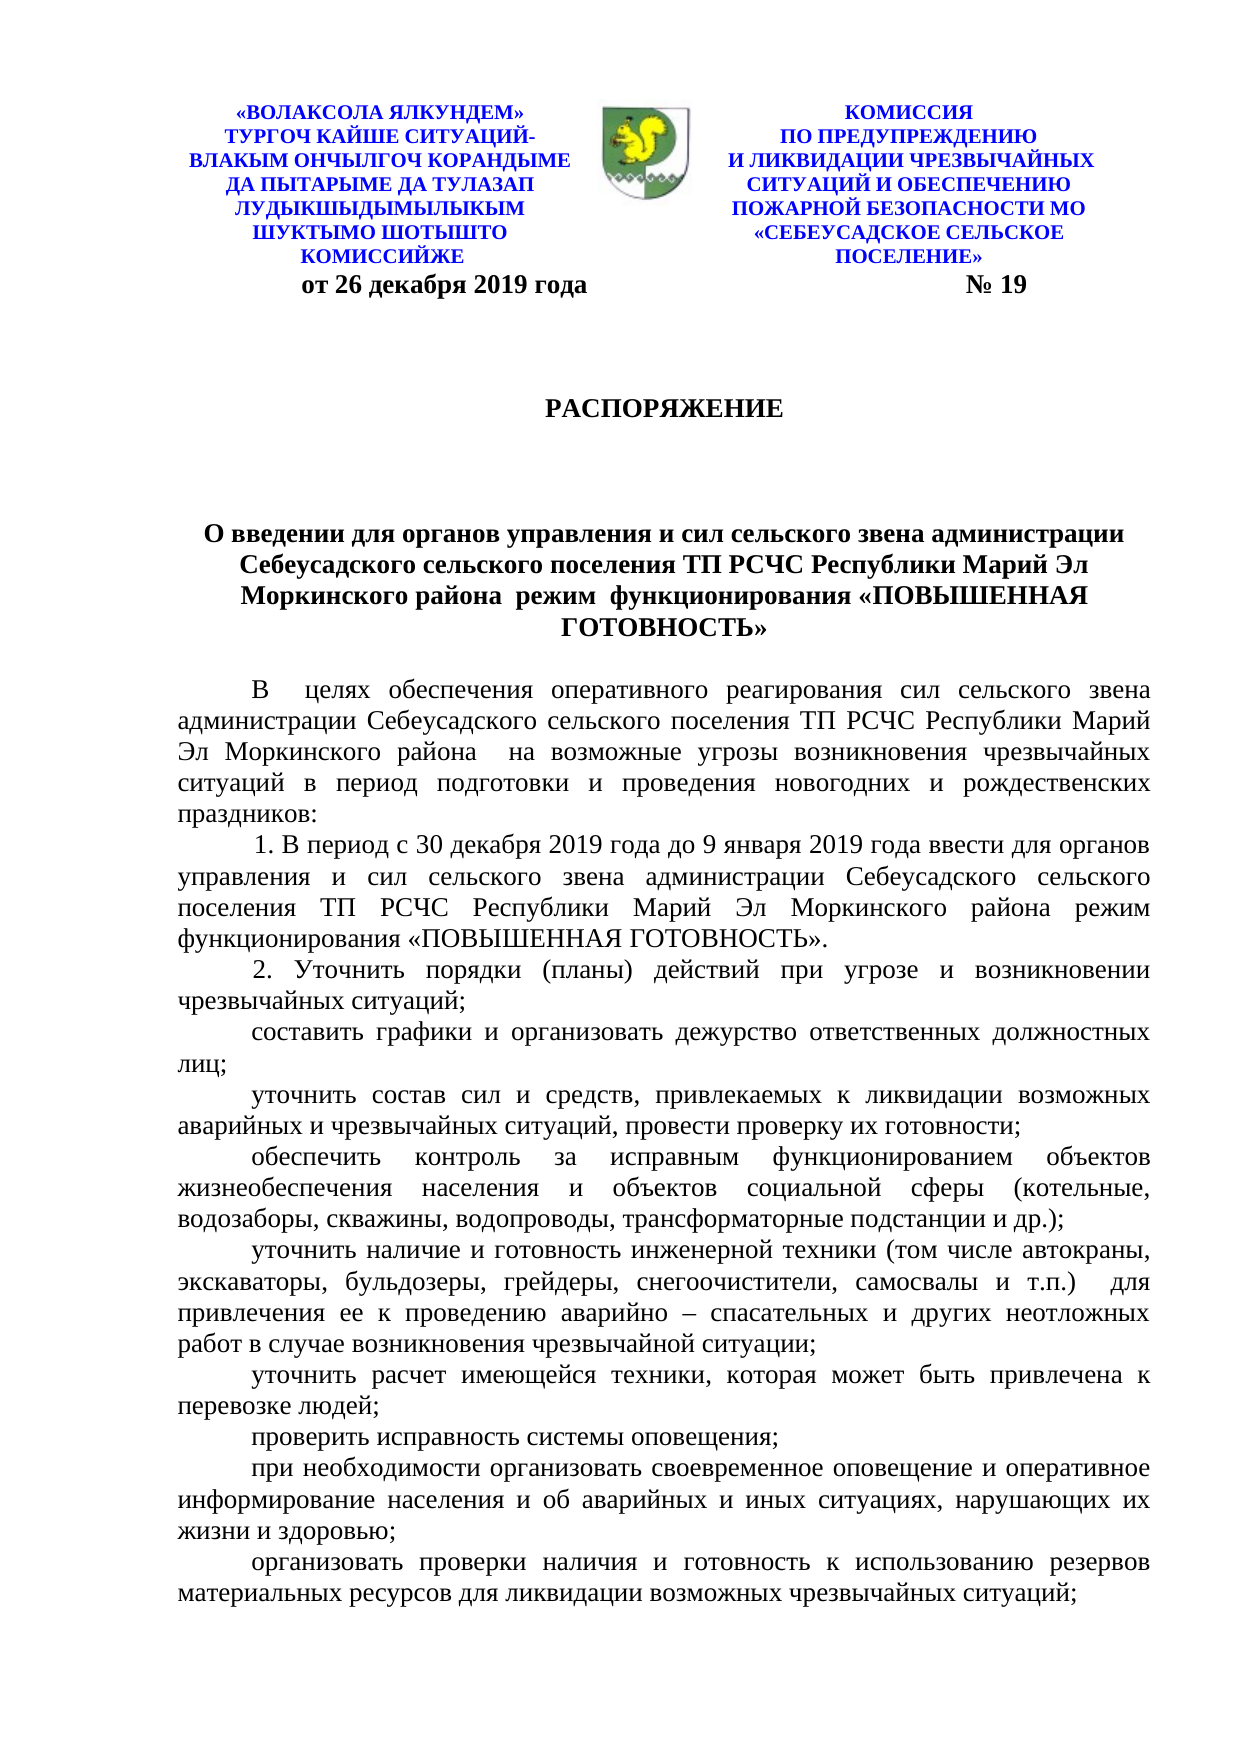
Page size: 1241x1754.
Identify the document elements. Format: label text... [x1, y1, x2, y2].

text организовать проверки наличия и готовность к использованию резервов материальных ресурсов для ликвидации возможных чрезвычайных ситуаций; [177, 1545, 1152, 1607]
table_header «ВОЛАКСОЛА ЯЛКУНДЕМ» ТУРГОЧ КАЙШЕ СИТУАЦИЙ-ВЛАКЫМ ОНЧЫЛГОЧ КОРАНДЫМЕ ДА ПЫТАРЫМЕ ДА ТУЛАЗАП ЛУДЫКШЫДЫМЫЛЫКЫМ ШУКТЫМО ШОТЫШТО КОМИССИЙЖЕ [170, 100, 590, 268]
text 1. В период с 30 декабря 2019 года до 9 января 2019 года ввести для органов управления и сил сельского звена администрации Себеусадского сельского поселения ТП РСЧС Республики Марий Эл Моркинского района режим функционирования «ПОВЫШЕННАЯ ГОТОВНОСТЬ». [177, 829, 1152, 953]
text уточнить расчет имеющейся техники, которая может быть привлечена к перевозке людей; [177, 1358, 1152, 1420]
text РАСПОРЯЖЕНИЕ [177, 393, 1152, 424]
text от 26 декабря 2019 года № 19 [177, 178, 1152, 299]
text В целях обеспечения оперативного реагирования сил сельского звена администрации Себеусадского сельского поселения ТП РСЧС Республики Марий Эл Моркинского района на возможные угрозы возникновения чрезвычайных ситуаций в период подготовки и проведения новогодних и рождественских праздников: [177, 673, 1152, 829]
text уточнить наличие и готовность инженерной техники (том числе автокраны, экскаваторы, бульдозеры, грейдеры, снегоочистители, самосвалы и т.п.) для привлечения ее к проведению аварийно – спасательных и других неотложных работ в случае возникновения чрезвычайной ситуации; [177, 1233, 1152, 1358]
table_header КОМИССИЯ ПО ПРЕДУПРЕЖДЕНИЮ И ЛИКВИДАЦИИ ЧРЕЗВЫЧАЙНЫХ СИТУАЦИЙ И ОБЕСПЕЧЕНИЮ ПОЖАРНОЙ БЕЗОПАСНОСТИ МО «СЕБЕУСАДСКОЕ СЕЛЬСКОЕ ПОСЕЛЕНИЕ» [703, 100, 1115, 268]
picture [597, 99, 701, 206]
text обеспечить контроль за исправным функционированием объектов жизнеобеспечения населения и объектов социальной сферы (котельные, водозаборы, скважины, водопроводы, трансформаторные подстанции и др.); [177, 1140, 1152, 1233]
text проверить исправность системы оповещения; [177, 1420, 1152, 1452]
text О введении для органов управления и сил сельского звена администрации Себеусадского сельского поселения ТП РСЧС Республики Марий Эл Моркинского района режим функционирования «Повышенная готовность» [177, 517, 1151, 642]
text составить графики и организовать дежурство ответственных должностных лиц; [177, 1016, 1152, 1078]
text при необходимости организовать своевременное оповещение и оперативное информирование населения и об аварийных и иных ситуациях, нарушающих их жизни и здоровью; [177, 1452, 1152, 1545]
table_header [590, 100, 702, 268]
text уточнить состав сил и средств, привлекаемых к ликвидации возможных аварийных и чрезвычайных ситуаций, провести проверку их готовности; [177, 1078, 1152, 1140]
text 2. Уточнить порядки (планы) действий при угрозе и возникновении чрезвычайных ситуаций; [177, 953, 1152, 1016]
